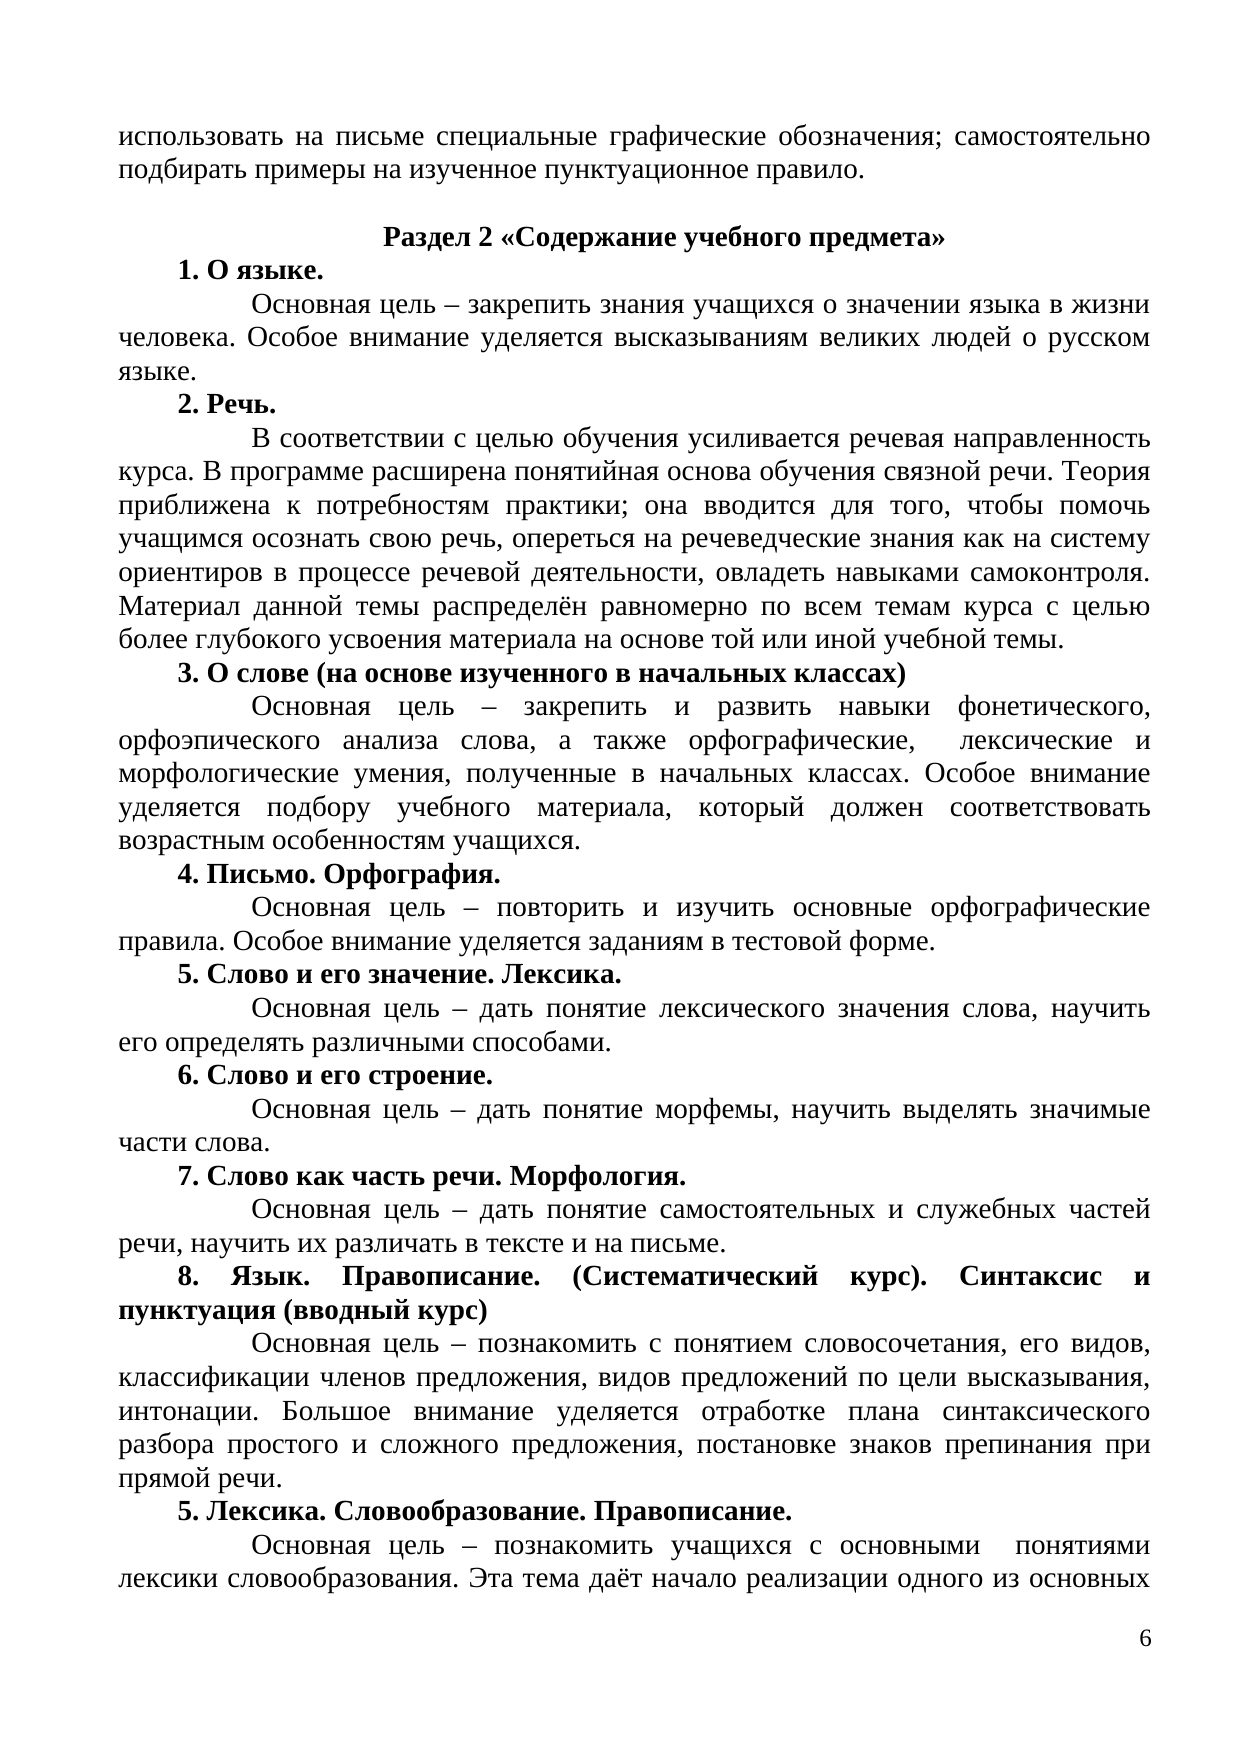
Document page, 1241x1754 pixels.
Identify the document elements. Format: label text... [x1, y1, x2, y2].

text Основная цель – закрепить знания учащихся о значении языка в жизни человека. Особое внимание уделяется высказываниям великих людей о русском языке. [118, 286, 1152, 386]
text 4. Письмо. Орфография. [118, 856, 1152, 889]
text Основная цель – дать понятие самостоятельных и служебных частей речи, научить их различать в тексте и на письме. [118, 1191, 1152, 1258]
text 6. Слово и его строение. [118, 1057, 1152, 1091]
text Основная цель – повторить и изучить основные орфографические правила. Особое внимание уделяется заданиям в тестовой форме. [118, 889, 1152, 957]
text Основная цель – познакомить с понятием словосочетания, его видов, классификации членов предложения, видов предложений по цели высказывания, интонации. Большое внимание уделяется отработке плана синтаксического разбора простого и сложного предложения, постановке знаков препинания при прямой речи. [118, 1326, 1152, 1493]
text 5. Лексика. Словообразование. Правописание. [118, 1493, 1152, 1527]
text В соответствии с целью обучения усиливается речевая направленность курса. В программе расширена понятийная основа обучения связной речи. Теория приближена к потребностям практики; она вводится для того, чтобы помочь учащимся осознать свою речь, опереться на речеведческие знания как на систему ориентиров в процессе речевой деятельности, овладеть навыками самоконтроля. Материал данной темы распределён равномерно по всем темам курса с целью более глубокого усвоения материала на основе той или иной учебной темы. [118, 420, 1152, 655]
text Основная цель – дать понятие морфемы, научить выделять значимые части слова. [118, 1091, 1152, 1158]
text Раздел 2 «Содержание учебного предмета» [118, 219, 1152, 252]
text 7. Слово как часть речи. Морфология. [118, 1158, 1152, 1191]
text 5. Слово и его значение. Лексика. [118, 957, 1152, 990]
text Основная цель – дать понятие лексического значения слова, научить его определять различными способами. [118, 990, 1152, 1057]
text Основная цель – закрепить и развить навыки фонетического, орфоэпического анализа слова, а также орфографические, лексические и морфологические умения, полученные в начальных классах. Особое внимание уделяется подбору учебного материала, который должен соответствовать возрастным особенностям учащихся. [118, 688, 1152, 856]
text 3. О слове (на основе изученного в начальных классах) [118, 655, 1152, 688]
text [118, 118, 1152, 185]
text 1. О языке. [118, 252, 1152, 286]
text 2. Речь. [118, 386, 1152, 420]
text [118, 1527, 1152, 1594]
text 8. Язык. Правописание. (Систематический курс). Синтаксис и пунктуация (вводный курс) [118, 1258, 1152, 1326]
